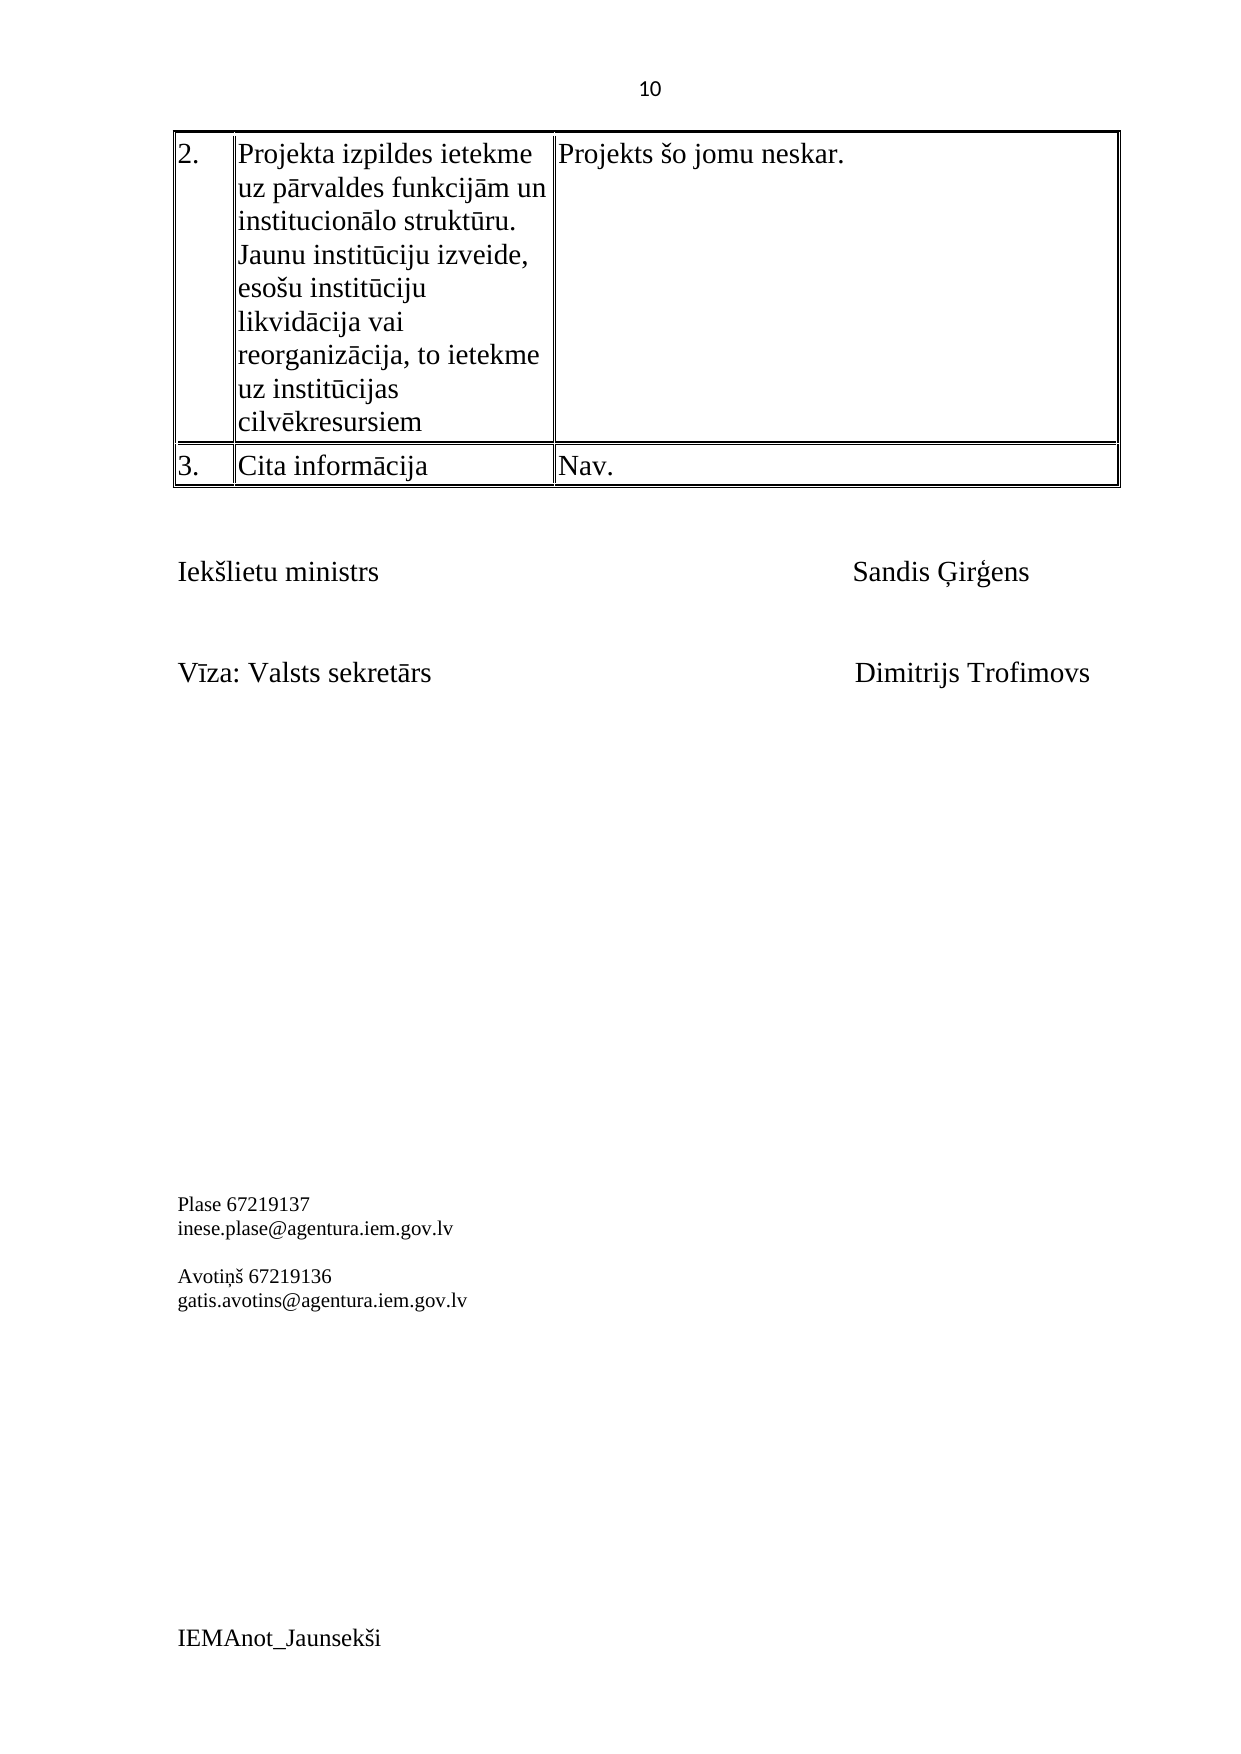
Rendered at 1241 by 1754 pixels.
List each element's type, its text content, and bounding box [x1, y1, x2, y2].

table_cell Projekts šo jomu neskar. [555, 133, 1117, 441]
table_cell Projekta izpildes ietekme uz pārvaldes funkcijām un institucionālo struktūru. Jaunu institūciju izveide, esošu institūciju likvidācija vai reorganizācija, to ietekme uz institūcijas cilvēkresursiem [235, 133, 555, 441]
table_cell Cita informācija [235, 445, 555, 484]
table_cell 2. [176, 133, 234, 441]
table_cell 3. [176, 441, 234, 484]
text inese.plase@agentura.iem.gov.lv [177, 1216, 1122, 1240]
text Vīza: Valsts sekretārs Dimitrijs Trofimovs [177, 655, 1122, 689]
text Avotiņš 67219136 [177, 1264, 1122, 1288]
text Plase 67219137 [177, 1192, 1122, 1216]
text gatis.avotins@agentura.iem.gov.lv [177, 1288, 1122, 1312]
text Iekšlietu ministrs Sandis Ģirģens [177, 554, 1122, 588]
table_cell Nav. [555, 441, 1118, 484]
